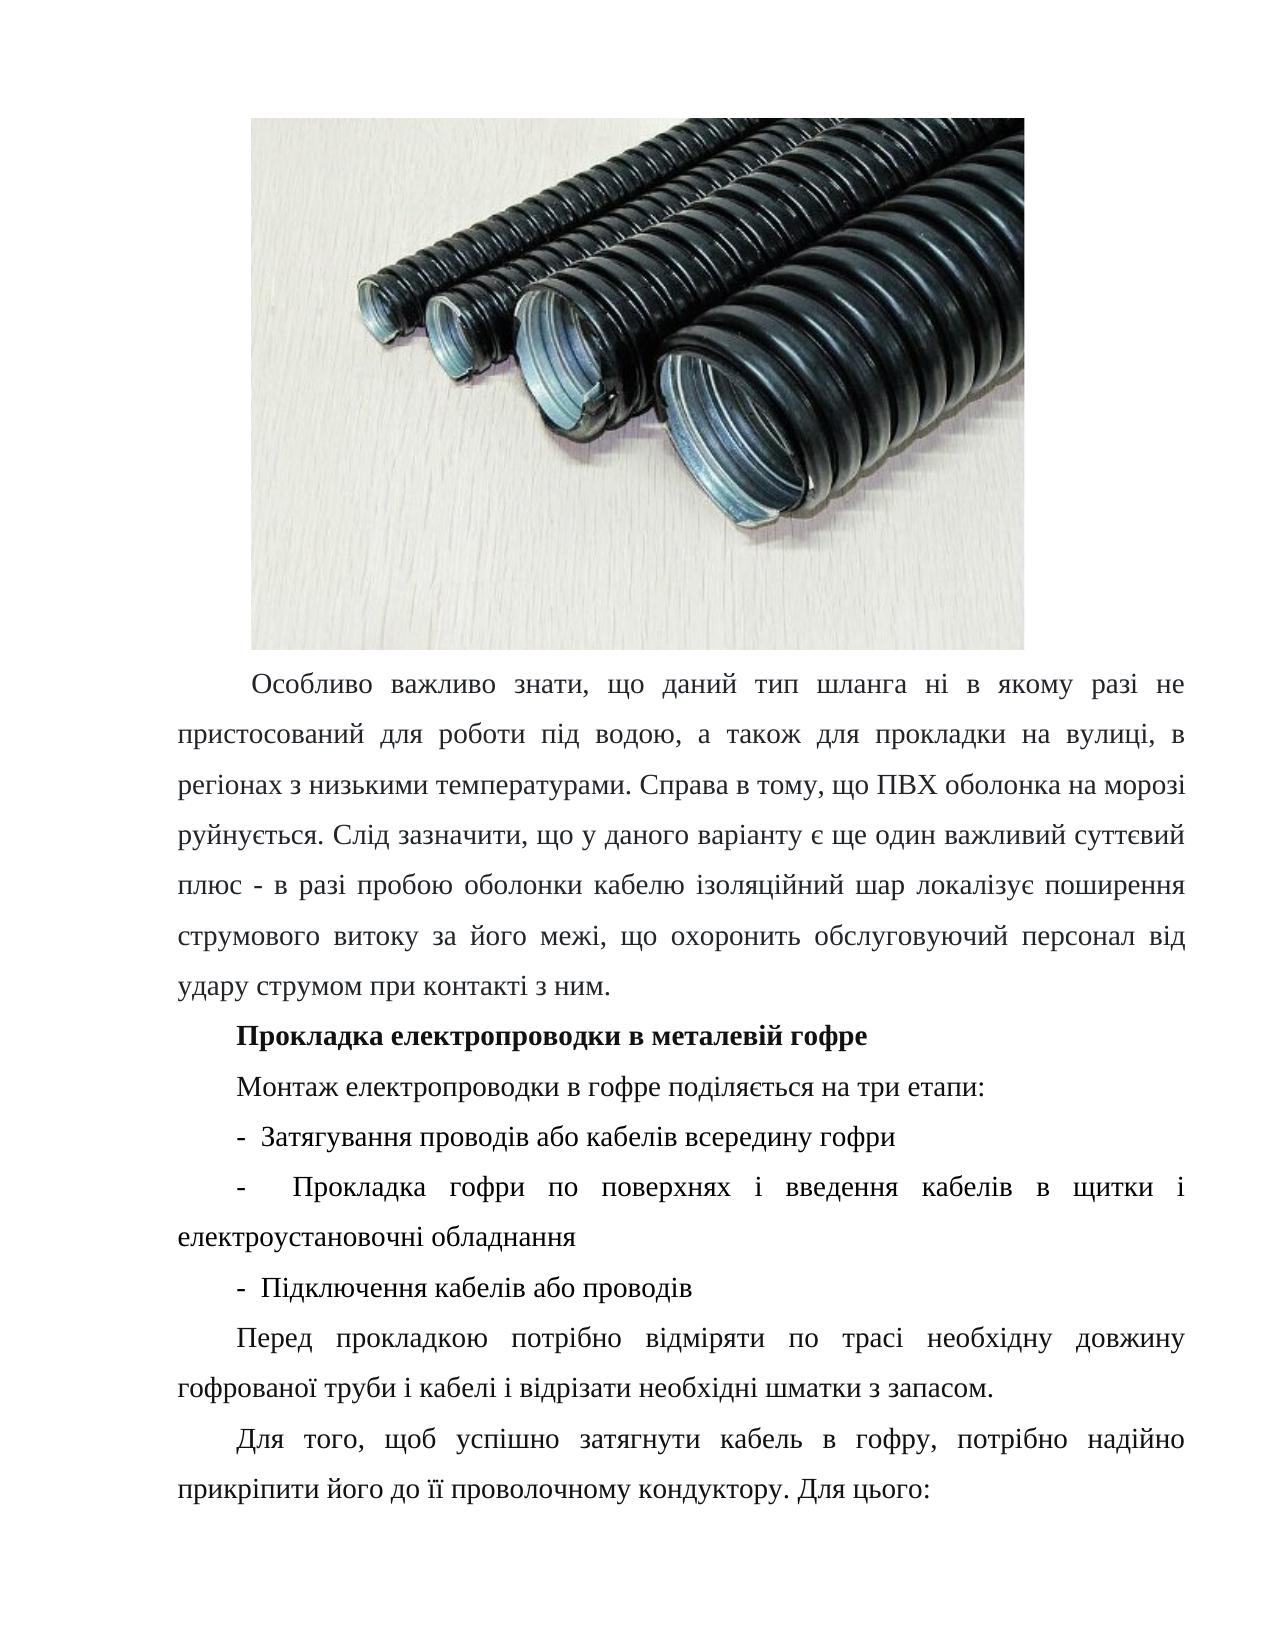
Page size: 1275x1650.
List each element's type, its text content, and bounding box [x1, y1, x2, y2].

text Прокладка електропроводки в металевій гофре [177, 1018, 1186, 1052]
text Перед прокладкою потрібно відміряти по трасі необхідну довжину гофрованої труби і кабелі і відрізати необхідні шматки з запасом. [177, 1320, 1186, 1404]
picture [251, 118, 1025, 650]
text Монтаж електропроводки в гофре поділяється на три етапи: [177, 1069, 1186, 1102]
text Особливо важливо знати, що даний тип шланга ні в якому разі не пристосований для роботи під водою, а також для прокладки на вулиці, в регіонах з низькими температурами. Справа в тому, що ПВХ оболонка на морозі руйнується. Слід зазначити, що у даного варіанту є ще один важливий суттєвий плюс - в разі пробою оболонки кабелю ізоляційний шар локалізує поширення струмового витоку за його межі, що охоронить обслуговуючий персонал від удару струмом при контакті з ним. [177, 666, 1186, 1002]
text - Прокладка гофри по поверхнях і введення кабелів в щитки і електроустановочні обладнання [177, 1169, 1186, 1253]
text - Підключення кабелів або проводів [177, 1270, 1186, 1303]
text Для того, щоб успішно затягнути кабель в гофру, потрібно надійно прикріпити його до її проволочному кондуктору. Для цього: [177, 1421, 1186, 1505]
text - Затягування проводів або кабелів всередину гофри [177, 1119, 1186, 1152]
